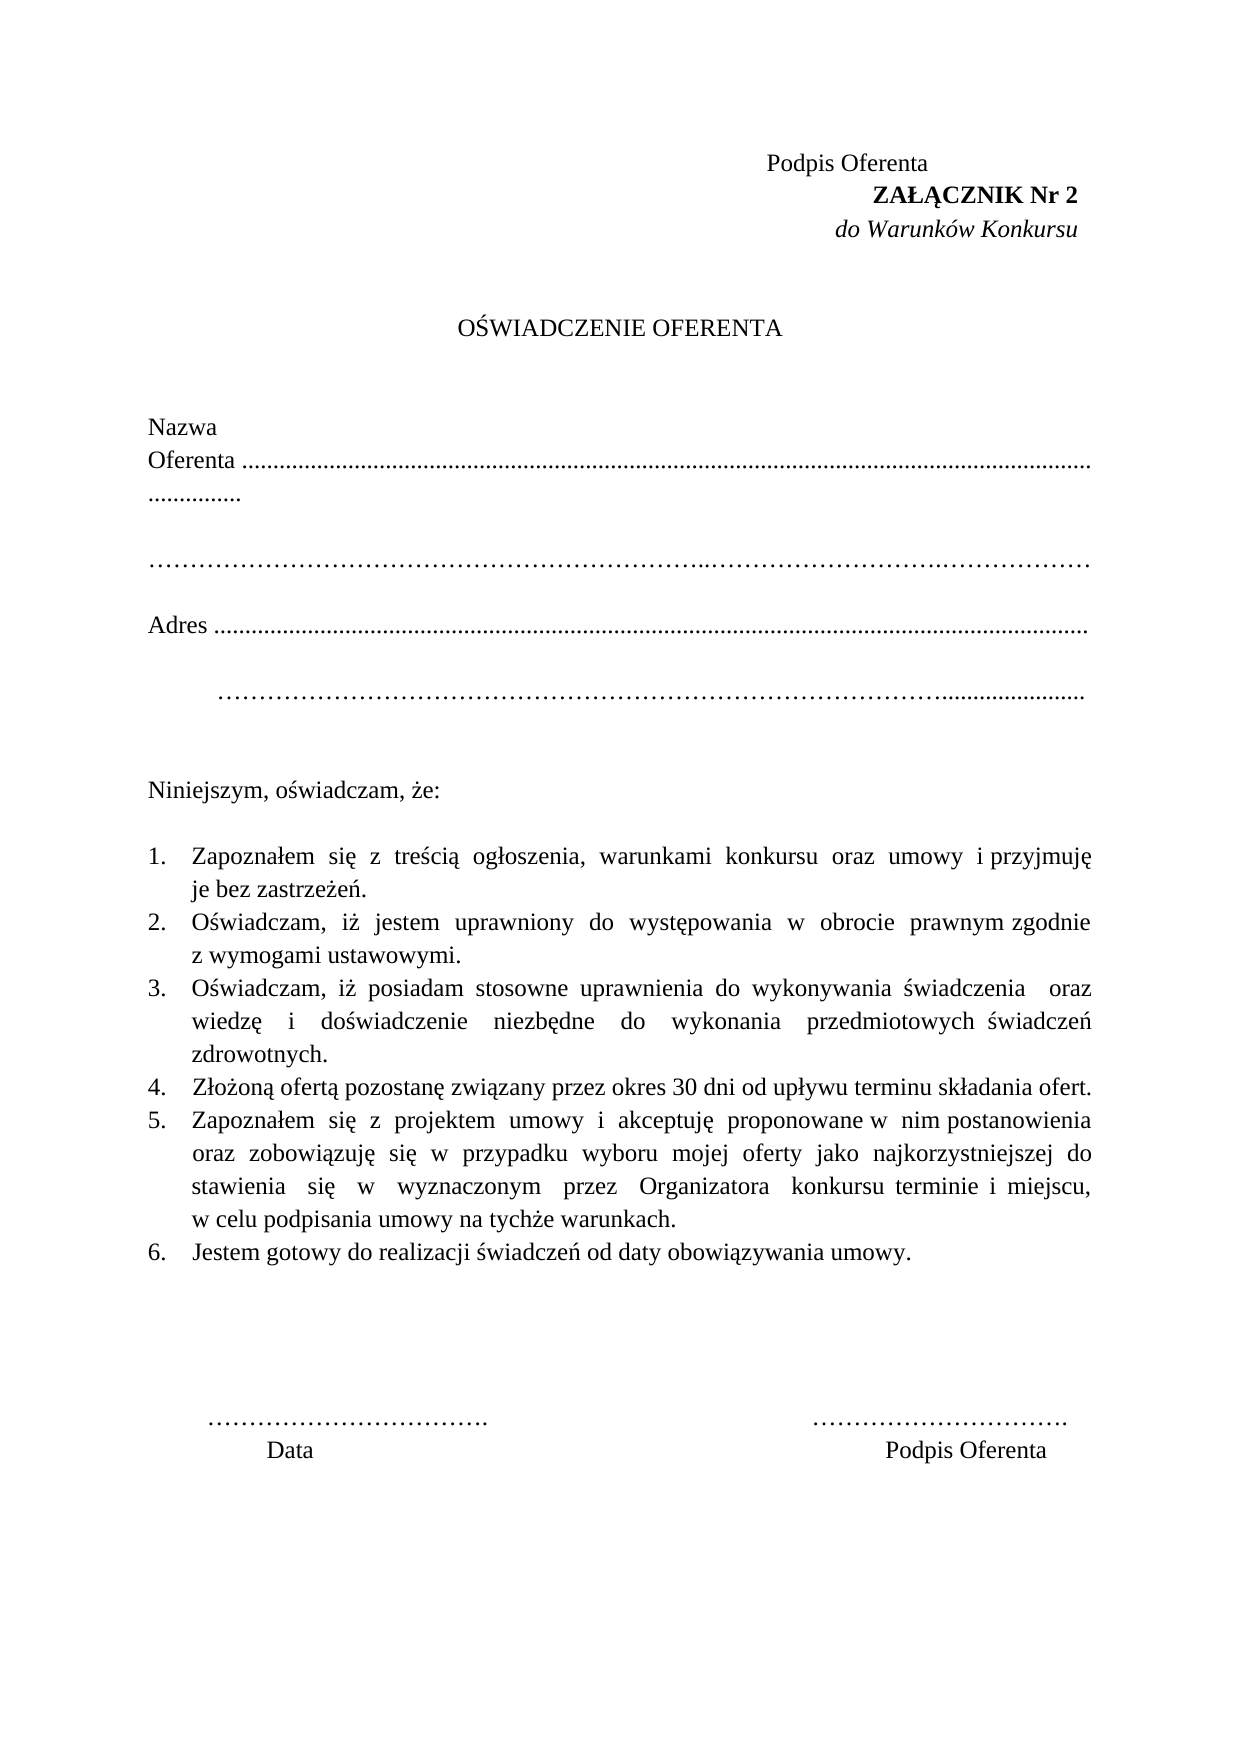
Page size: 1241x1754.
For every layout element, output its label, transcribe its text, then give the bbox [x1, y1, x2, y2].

text 6. Jestem gotowy do realizacji świadczeń od daty obowiązywania umowy. [148, 1237, 1093, 1266]
text …………………………………………………………..……………………….……………… [148, 544, 1093, 573]
text Data Podpis Oferenta [148, 1435, 1093, 1464]
text 3. Oświadczam, iż posiadam stosowne uprawnienia do wykonywania świadczenia oraz wiedzę i doświadczenie niezbędne do wykonania przedmiotowych świadczeń zdrowotnych. [148, 973, 1093, 1068]
text ……………………………………………………………………………....................... [148, 676, 1093, 705]
text 2. Oświadczam, iż jestem uprawniony do występowania w obrocie prawnym zgodnie z wymogami ustawowymi. [148, 907, 1093, 969]
text Nazwa Oferenta ....................................................................................................................................................... [148, 412, 1093, 507]
text 4. Złożoną ofertą pozostanę związany przez okres 30 dni od upływu terminu składania ofert. [148, 1072, 1093, 1101]
text ……………………………. …………………………. [148, 1402, 1093, 1431]
text OŚWIADCZENIE OFERENTA [148, 313, 1093, 341]
text 1. Zapoznałem się z treścią ogłoszenia, warunkami konkursu oraz umowy i przyjmuję je bez zastrzeżeń. [148, 841, 1093, 903]
text Niniejszym, oświadczam, że: [148, 775, 1093, 804]
text 5. Zapoznałem się z projektem umowy i akceptuję proponowane w nim postanowienia oraz zobowiązuję się w przypadku wyboru mojej oferty jako najkorzystniejszej do stawienia się w wyznaczonym przez Organizatora konkursu terminie i miejscu, w celu podpisania umowy na tychże warunkach. [148, 1105, 1093, 1233]
text Adres ............................................................................................................................................ [148, 610, 1093, 639]
text ZAŁĄCZNIK Nr 2 [148, 181, 1078, 209]
text do Warunków Konkursu [148, 214, 1078, 242]
text Podpis Oferenta [148, 148, 1093, 176]
